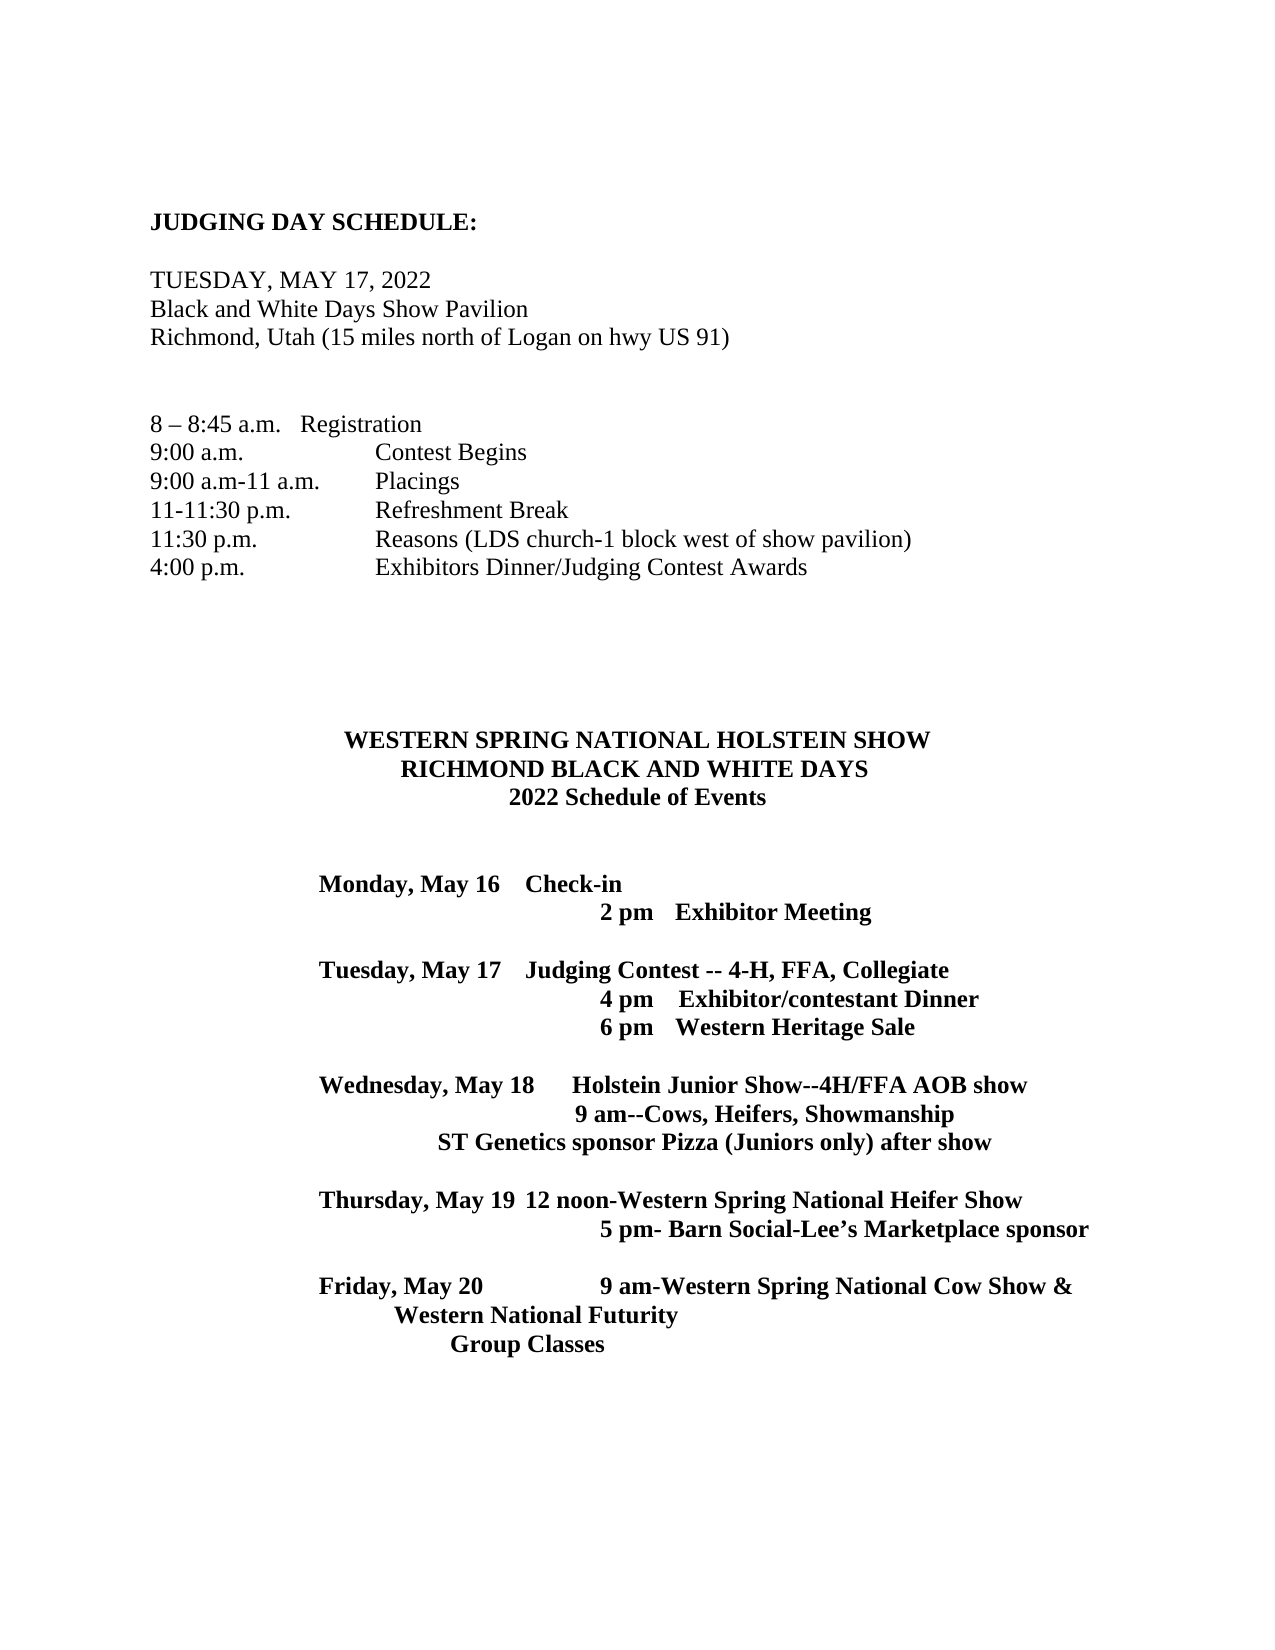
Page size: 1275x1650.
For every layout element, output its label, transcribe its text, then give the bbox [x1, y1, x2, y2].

text 8 – 8:45 a.m. Registration [150, 409, 1125, 437]
text Tuesday, May 17 Judging Contest -- 4-H, FFA, Collegiate [319, 955, 1125, 984]
text 4 pm Exhibitor/contestant Dinner [319, 984, 1125, 1012]
text 11-11:30 p.m. Refreshment Break [150, 495, 1125, 524]
text 2022 Schedule of Events [150, 782, 1125, 811]
text Richmond, Utah (15 miles north of Logan on hwy US 91) [150, 322, 1125, 351]
text RICHMOND BLACK AND WHITE DAYS [150, 754, 1125, 782]
text TUESDAY, MAY 17, 2022 [150, 265, 1125, 294]
text 9:00 a.m-11 a.m. Placings [150, 466, 1125, 495]
text Group Classes [150, 1329, 1125, 1357]
text 11:30 p.m. Reasons (LDS church-1 block west of show pavilion) [150, 524, 1125, 552]
text Black and White Days Show Pavilion [150, 294, 1125, 322]
text Monday, May 16 Check-in [319, 869, 1125, 897]
text JUDGING DAY SCHEDULE: [150, 207, 1125, 236]
text Western National Futurity [150, 1300, 1153, 1329]
text ST Genetics sponsor Pizza (Juniors only) after show [319, 1127, 1125, 1156]
text Friday, May 20 9 am-Western Spring National Cow Show & [319, 1271, 1125, 1300]
text 9:00 a.m. Contest Begins [150, 437, 1125, 466]
text Wednesday, May 18 Holstein Junior Show--4H/FFA AOB show [319, 1070, 1125, 1099]
text 4:00 p.m. Exhibitors Dinner/Judging Contest Awards [150, 552, 1125, 581]
text 9 am--Cows, Heifers, Showmanship [150, 1099, 1125, 1127]
text Thursday, May 19 12 noon-Western Spring National Heifer Show 5 pm- Barn Social-Lee’s Marketplace sponsor [319, 1185, 1125, 1242]
text 6 pm Western Heritage Sale [319, 1012, 1125, 1041]
text WESTERN SPRING NATIONAL HOLSTEIN SHOW [150, 725, 1125, 754]
text 2 pm Exhibitor Meeting [319, 897, 1125, 926]
